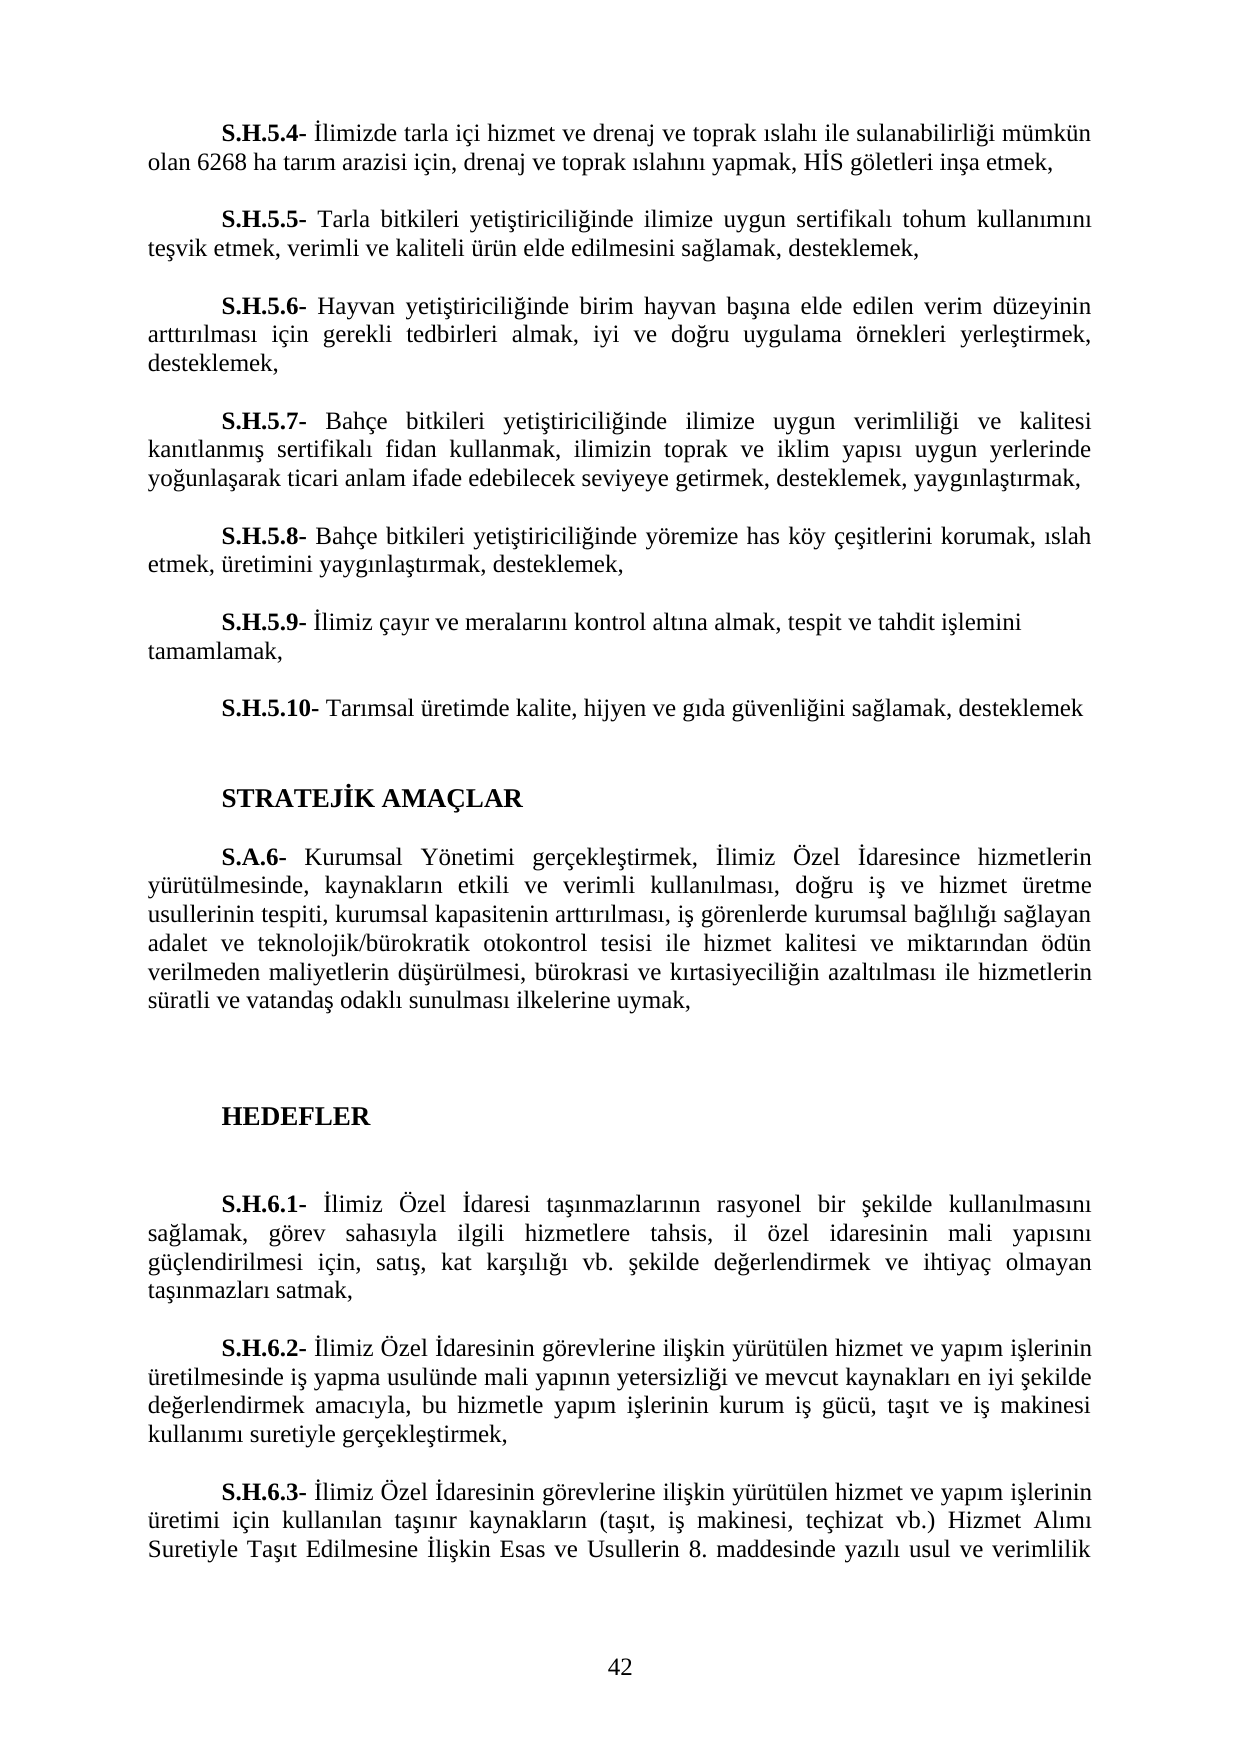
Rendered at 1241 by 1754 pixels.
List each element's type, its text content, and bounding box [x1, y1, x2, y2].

text HEDEFLER [148, 1101, 1093, 1132]
text STRATEJİK AMAÇLAR [148, 782, 1093, 813]
text S.A.6- Kurumsal Yönetimi gerçekleştirmek, İlimiz Özel İdaresince hizmetlerin yürütülmesinde, kaynakların etkili ve verimli kullanılması, doğru iş ve hizmet üretme usullerinin tespiti, kurumsal kapasitenin arttırılması, iş görenlerde kurumsal bağlılığı sağlayan adalet ve teknolojik/bürokratik otokontrol tesisi ile hizmet kalitesi ve miktarından ödün verilmeden maliyetlerin düşürülmesi, bürokrasi ve kırtasiyeciliğin azaltılması ile hizmetlerin süratli ve vatandaş odaklı sunulması ilkelerine uymak, [148, 842, 1093, 1014]
text S.H.6.2- İlimiz Özel İdaresinin görevlerine ilişkin yürütülen hizmet ve yapım işlerinin üretilmesinde iş yapma usulünde mali yapının yetersizliği ve mevcut kaynakları en iyi şekilde değerlendirmek amacıyla, bu hizmetle yapım işlerinin kurum iş gücü, taşıt ve iş makinesi kullanımı suretiyle gerçekleştirmek, [148, 1333, 1093, 1448]
text S.H.5.6- Hayvan yetiştiriciliğinde birim hayvan başına elde edilen verim düzeyinin arttırılması için gerekli tedbirleri almak, iyi ve doğru uygulama örnekleri yerleştirmek, desteklemek, [148, 291, 1093, 377]
text S.H.5.9- İlimiz çayır ve meralarını kontrol altına almak, tespit ve tahdit işlemini tamamlamak, [148, 607, 1093, 664]
text S.H.5.10- Tarımsal üretimde kalite, hijyen ve gıda güvenliğini sağlamak, desteklemek [148, 693, 1093, 722]
text S.H.5.7- Bahçe bitkileri yetiştiriciliğinde ilimize uygun verimliliği ve kalitesi kanıtlanmış sertifikalı fidan kullanmak, ilimizin toprak ve iklim yapısı uygun yerlerinde yoğunlaşarak ticari anlam ifade edebilecek seviyeye getirmek, desteklemek, yaygınlaştırmak, [148, 406, 1093, 492]
text S.H.5.5- Tarla bitkileri yetiştiriciliğinde ilimize uygun sertifikalı tohum kullanımını teşvik etmek, verimli ve kaliteli ürün elde edilmesini sağlamak, desteklemek, [148, 204, 1093, 262]
text S.H.6.1- İlimiz Özel İdaresi taşınmazlarının rasyonel bir şekilde kullanılmasını sağlamak, görev sahasıyla ilgili hizmetlere tahsis, il özel idaresinin mali yapısını güçlendirilmesi için, satış, kat karşılığı vb. şekilde değerlendirmek ve ihtiyaç olmayan taşınmazları satmak, [148, 1189, 1093, 1304]
text S.H.5.8- Bahçe bitkileri yetiştiriciliğinde yöremize has köy çeşitlerini korumak, ıslah etmek, üretimini yaygınlaştırmak, desteklemek, [148, 521, 1093, 578]
text S.H.5.4- İlimizde tarla içi hizmet ve drenaj ve toprak ıslahı ile sulanabilirliği mümkün olan 6268 ha tarım arazisi için, drenaj ve toprak ıslahını yapmak, HİS göletleri inşa etmek, [148, 118, 1093, 176]
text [148, 1477, 1093, 1563]
